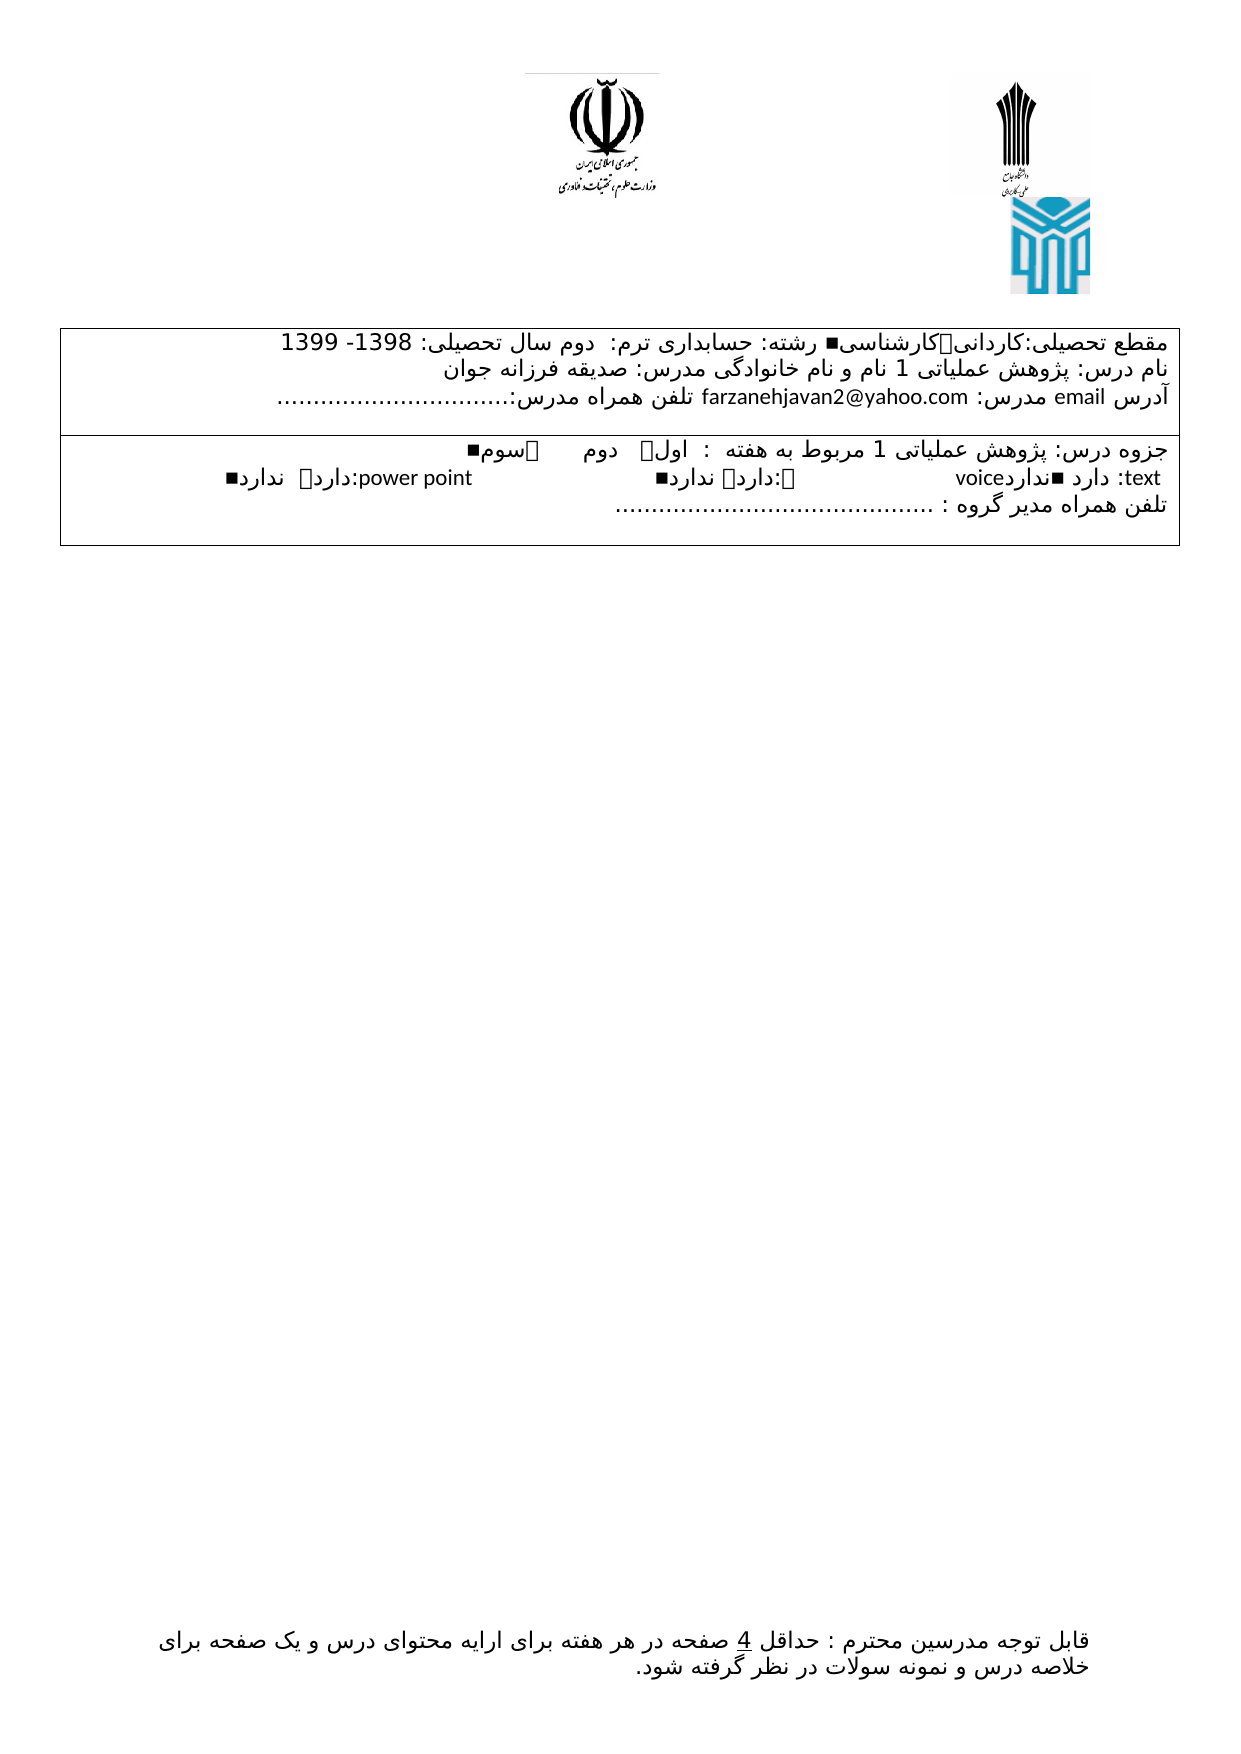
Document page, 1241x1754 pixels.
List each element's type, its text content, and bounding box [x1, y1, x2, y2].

table_cell جزوه درس: پژوهش عملیاتی 1 مربوط به هفته : اول دوم سوم■ text: دارد ■ندارد voice:دارد ندارد■ power point:دارد ندارد■ تلفن همراه مدیر گروه : ............................................ [61, 436, 1179, 545]
picture [951, 73, 1091, 294]
table_header مقطع تحصیلی:کاردانیکارشناسی■ رشته: حسابداری ترم: دوم سال تحصیلی: 1398- 1399 نام درس: پژوهش عملیاتی 1 نام و نام خانوادگی مدرس: صدیقه فرزانه جوان آدرس email مدرس: farzanehjavan2@yahoo.com تلفن همراه مدرس:................................ [61, 329, 1179, 435]
picture [525, 73, 660, 198]
